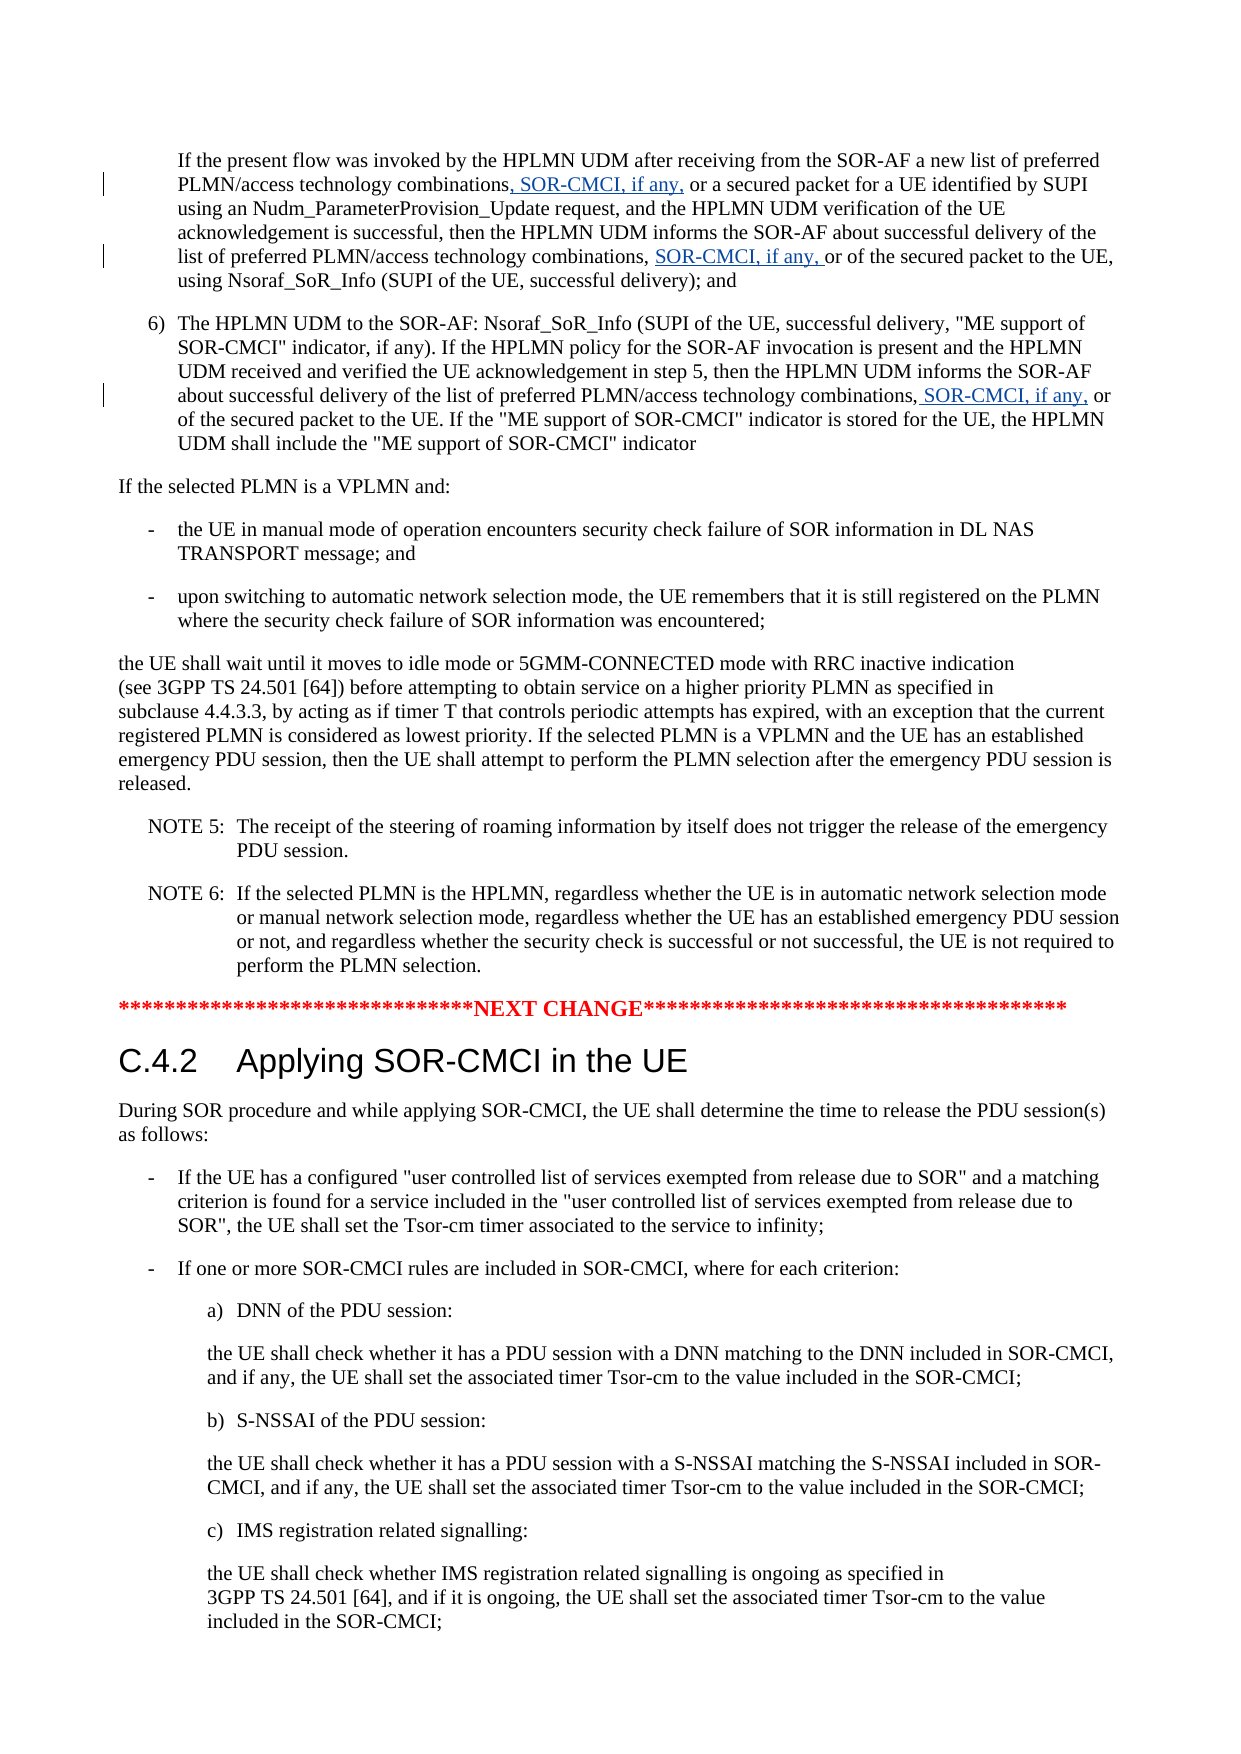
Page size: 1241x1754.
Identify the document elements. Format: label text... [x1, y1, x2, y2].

text 6) The HPLMN UDM to the SOR-AF: Nsoraf_SoR_Info (SUPI of the UE, successful delivery, "ME support of SOR-CMCI" indicator, if any). If the HPLMN policy for the SOR-AF invocation is present and the HPLMN UDM received and verified the UE acknowledgement in step 5, then the HPLMN UDM informs the SOR-AF about successful delivery of the list of preferred PLMN/access technology combinations, or of the secured packet to the UE. If the "ME support of SOR-CMCI" indicator is stored for the UE, the HPLMN UDM shall include the "ME support of SOR-CMCI" indicator [148, 311, 1122, 455]
text - the UE in manual mode of operation encounters security check failure of SOR information in DL NAS TRANSPORT message; and [148, 517, 1122, 565]
text - If the UE has a configured "user controlled list of services exempted from release due to SOR" and a matching criterion is found for a service included in the "user controlled list of services exempted from release due to SOR", the UE shall set the Tsor-cm timer associated to the service to infinity; [148, 1165, 1122, 1237]
text If the selected PLMN is a VPLMN and: [118, 474, 1122, 498]
text the UE shall check whether IMS registration related signalling is ongoing as specified in 3GPP TS 24.501 [64], and if it is ongoing, the UE shall set the associated timer Tsor-cm to the value included in the SOR-CMCI; [207, 1561, 1122, 1633]
text *******************************NEXT CHANGE************************************* [118, 996, 1122, 1022]
text - If one or more SOR-CMCI rules are included in SOR-CMCI, where for each criterion: [148, 1256, 1122, 1280]
subtitle C.4.2 Applying SOR-CMCI in the UE [118, 1041, 1122, 1079]
text - upon switching to automatic network selection mode, the UE remembers that it is still registered on the PLMN where the security check failure of SOR information was encountered; [148, 584, 1122, 632]
text c) IMS registration related signalling: [207, 1518, 1122, 1542]
text If the present flow was invoked by the HPLMN UDM after receiving from the SOR-AF a new list of preferred PLMN/access technology combinations or a secured packet for a UE identified by SUPI using an Nudm_ParameterProvision_Update request, and the HPLMN UDM verification of the UE acknowledgement is successful, then the HPLMN UDM informs the SOR-AF about successful delivery of the list of preferred PLMN/access technology combinations, or of the secured packet to the UE, using Nsoraf_SoR_Info (SUPI of the UE, successful delivery); and [148, 148, 1122, 292]
text a) DNN of the PDU session: [207, 1298, 1122, 1322]
text NOTE 5: The receipt of the steering of roaming information by itself does not trigger the release of the emergency PDU session. [148, 814, 1122, 862]
text the UE shall wait until it moves to idle mode or 5GMM-CONNECTED mode with RRC inactive indication (see 3GPP TS 24.501 [64]) before attempting to obtain service on a higher priority PLMN as specified in subclause 4.4.3.3, by acting as if timer T that controls periodic attempts has expired, with an exception that the current registered PLMN is considered as lowest priority. If the selected PLMN is a VPLMN and the UE has an established emergency PDU session, then the UE shall attempt to perform the PLMN selection after the emergency PDU session is released. [118, 651, 1122, 795]
text During SOR procedure and while applying SOR-CMCI, the UE shall determine the time to release the PDU session(s) as follows: [118, 1098, 1122, 1146]
text the UE shall check whether it has a PDU session with a S-NSSAI matching the S-NSSAI included in SOR-CMCI, and if any, the UE shall set the associated timer Tsor-cm to the value included in the SOR-CMCI; [207, 1451, 1122, 1499]
text NOTE 6: If the selected PLMN is the HPLMN, regardless whether the UE is in automatic network selection mode or manual network selection mode, regardless whether the UE has an established emergency PDU session or not, and regardless whether the security check is successful or not successful, the UE is not required to perform the PLMN selection. [148, 881, 1122, 977]
text the UE shall check whether it has a PDU session with a DNN matching to the DNN included in SOR-CMCI, and if any, the UE shall set the associated timer Tsor-cm to the value included in the SOR-CMCI; [207, 1341, 1122, 1389]
text b) S-NSSAI of the PDU session: [207, 1408, 1122, 1432]
